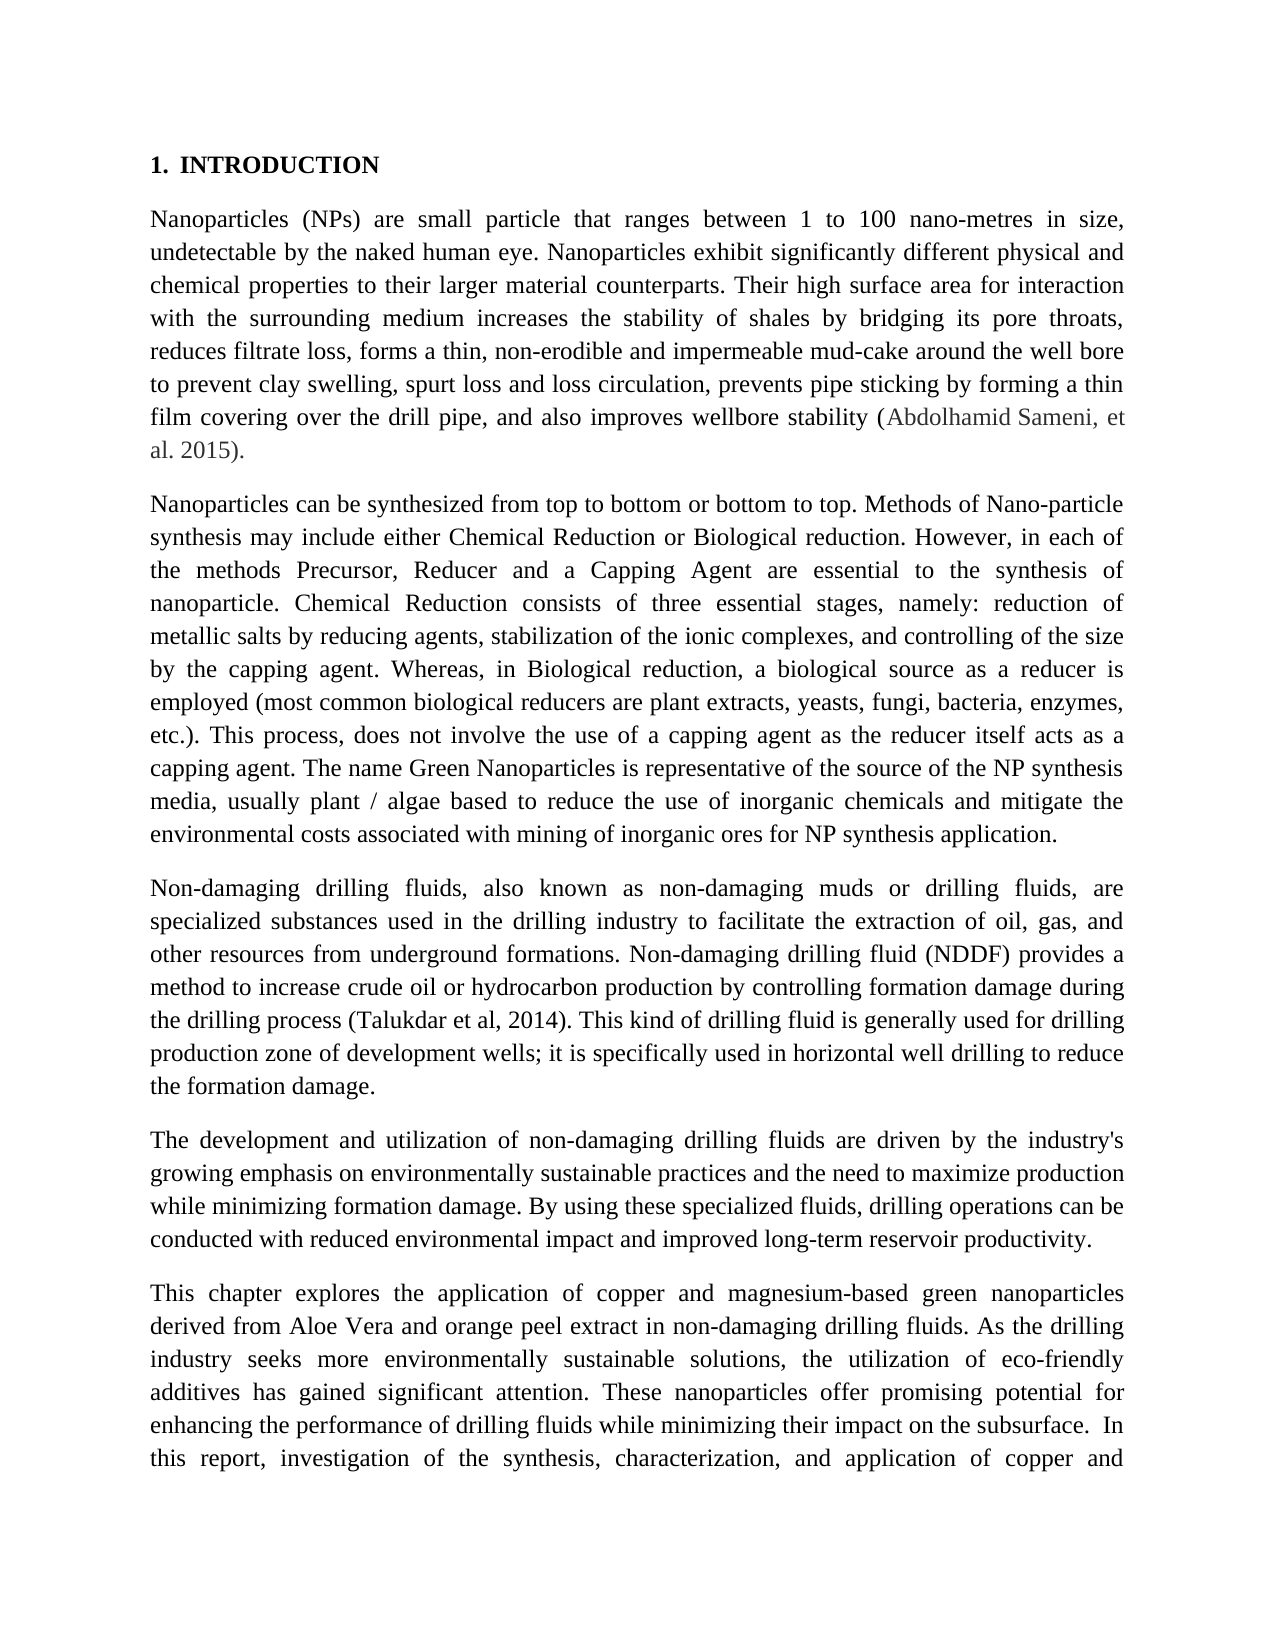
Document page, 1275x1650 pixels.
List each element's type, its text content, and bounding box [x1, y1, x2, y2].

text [150, 1278, 1125, 1472]
text The development and utilization of non-damaging drilling fluids are driven by the industry's growing emphasis on environmentally sustainable practices and the need to maximize production while minimizing formation damage. By using these specialized fluids, drilling operations can be conducted with reduced environmental impact and improved long-term reservoir productivity. [150, 1125, 1125, 1253]
text Non-damaging drilling fluids, also known as non-damaging muds or drilling fluids, are specialized substances used in the drilling industry to facilitate the extraction of oil, gas, and other resources from underground formations. Non-damaging drilling fluid (NDDF) provides a method to increase crude oil or hydrocarbon production by controlling formation damage during the drilling process (Talukdar et al, 2014). This kind of drilling fluid is generally used for drilling production zone of development wells; it is specifically used in horizontal well drilling to reduce the formation damage. [150, 873, 1125, 1100]
text Nanoparticles (NPs) are small particle that ranges between 1 to 100 nano-metres in size, undetectable by the naked human eye. Nanoparticles exhibit significantly different physical and chemical properties to their larger material counterparts. Their high surface area for interaction with the surrounding medium increases the stability of shales by bridging its pore throats, reduces filtrate loss, forms a thin, non-erodible and impermeable mud-cake around the well bore to prevent clay swelling, spurt loss and loss circulation, prevents pipe sticking by forming a thin film covering over the drill pipe, and also improves wellbore stability (Abdolhamid Sameni, et al. 2015). [150, 204, 1125, 464]
text Nanoparticles can be synthesized from top to bottom or bottom to top. Methods of Nano-particle synthesis may include either Chemical Reduction or Biological reduction. However, in each of the methods Precursor, Reducer and a Capping Agent are essential to the synthesis of nanoparticle. Chemical Reduction consists of three essential stages, namely: reduction of metallic salts by reducing agents, stabilization of the ionic complexes, and controlling of the size by the capping agent. Whereas, in Biological reduction, a biological source as a reducer is employed (most common biological reducers are plant extracts, yeasts, fungi, bacteria, enzymes, etc.). This process, does not involve the use of a capping agent as the reducer itself acts as a capping agent. The name Green Nanoparticles is representative of the source of the NP synthesis media, usually plant / algae based to reduce the use of inorganic chemicals and mitigate the environmental costs associated with mining of inorganic ores for NP synthesis application. [150, 489, 1125, 848]
list INTRODUCTION [150, 150, 1125, 179]
